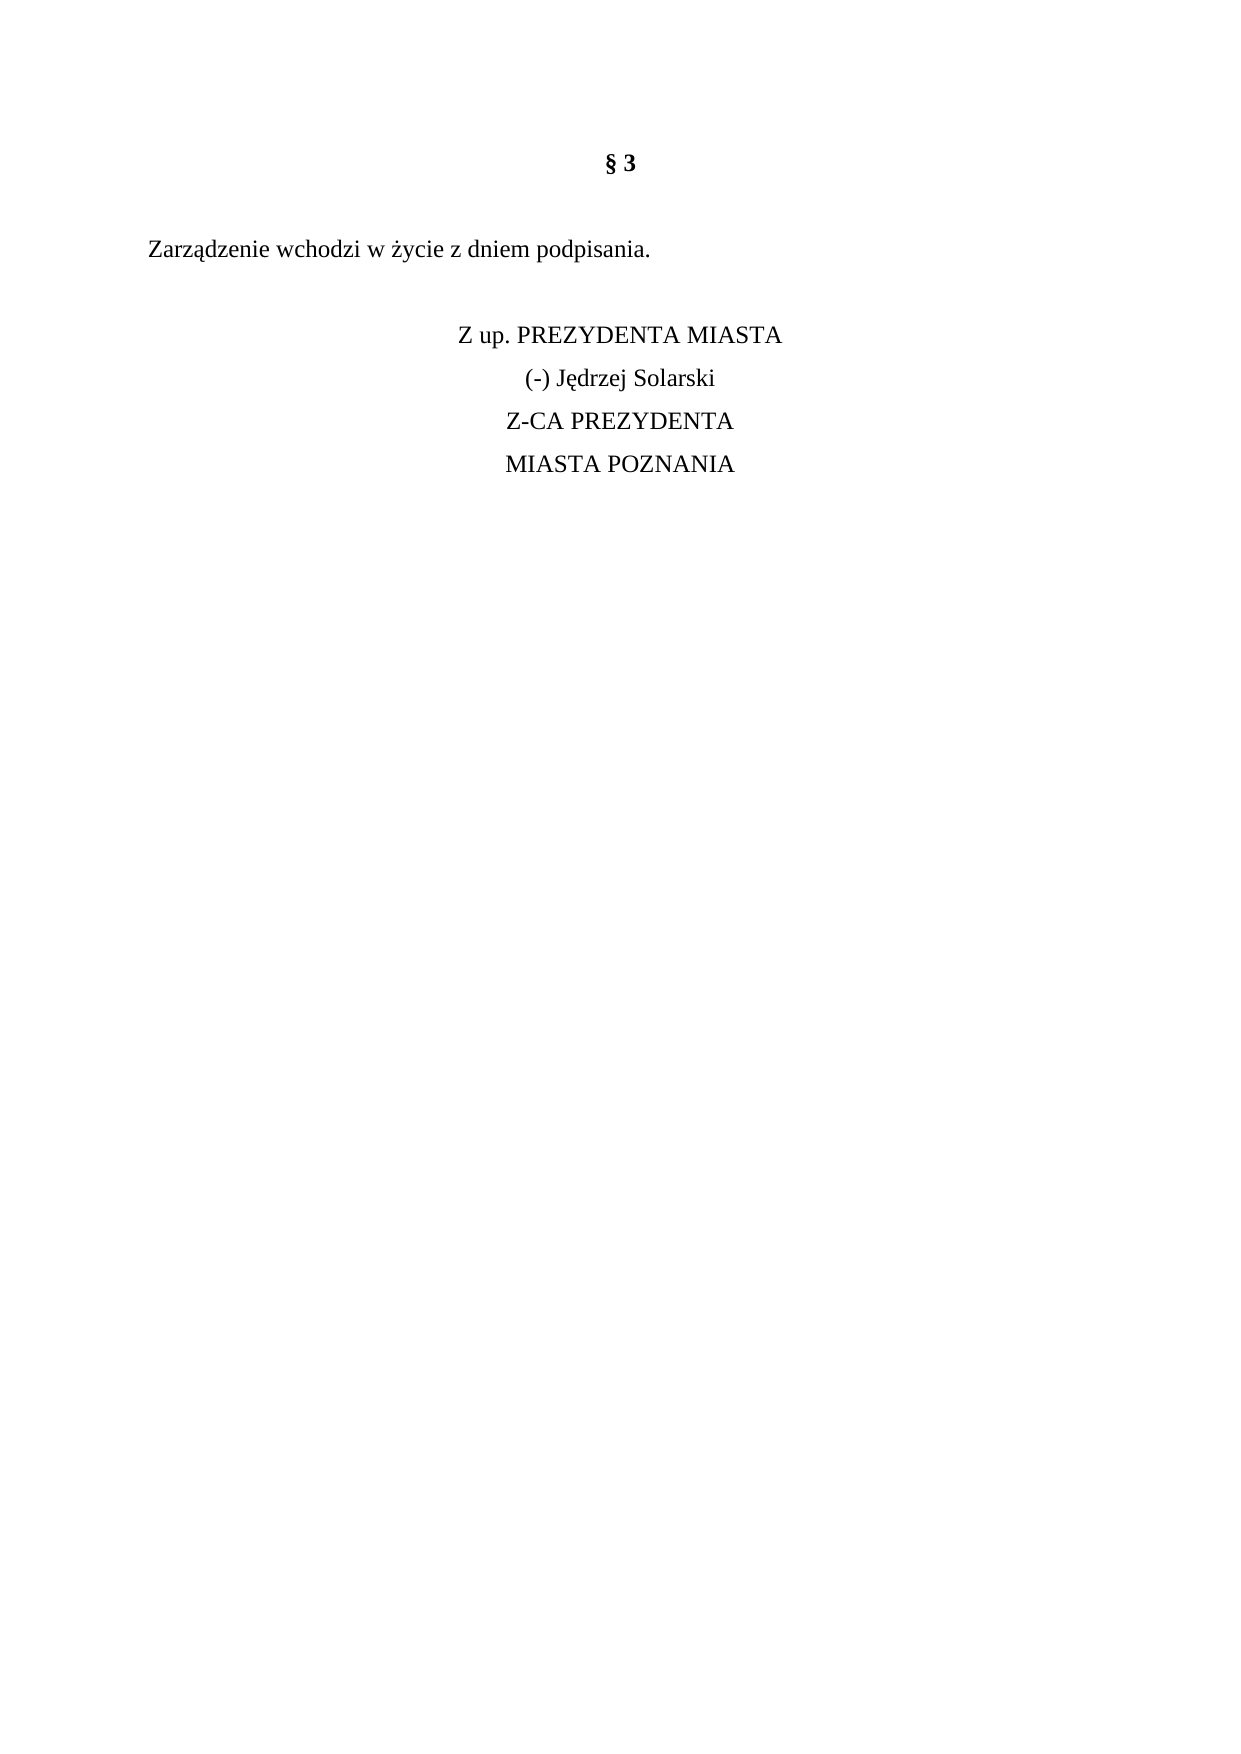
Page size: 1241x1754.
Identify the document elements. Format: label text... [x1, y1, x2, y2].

text Zarządzenie wchodzi w życie z dniem podpisania. [148, 234, 1093, 263]
text Z-CA PREZYDENTA [148, 406, 1093, 435]
text (-) Jędrzej Solarski [148, 363, 1093, 392]
text Z up. PREZYDENTA MIASTA [148, 320, 1093, 349]
text § 3 [148, 148, 1093, 176]
text MIASTA POZNANIA [148, 449, 1093, 478]
